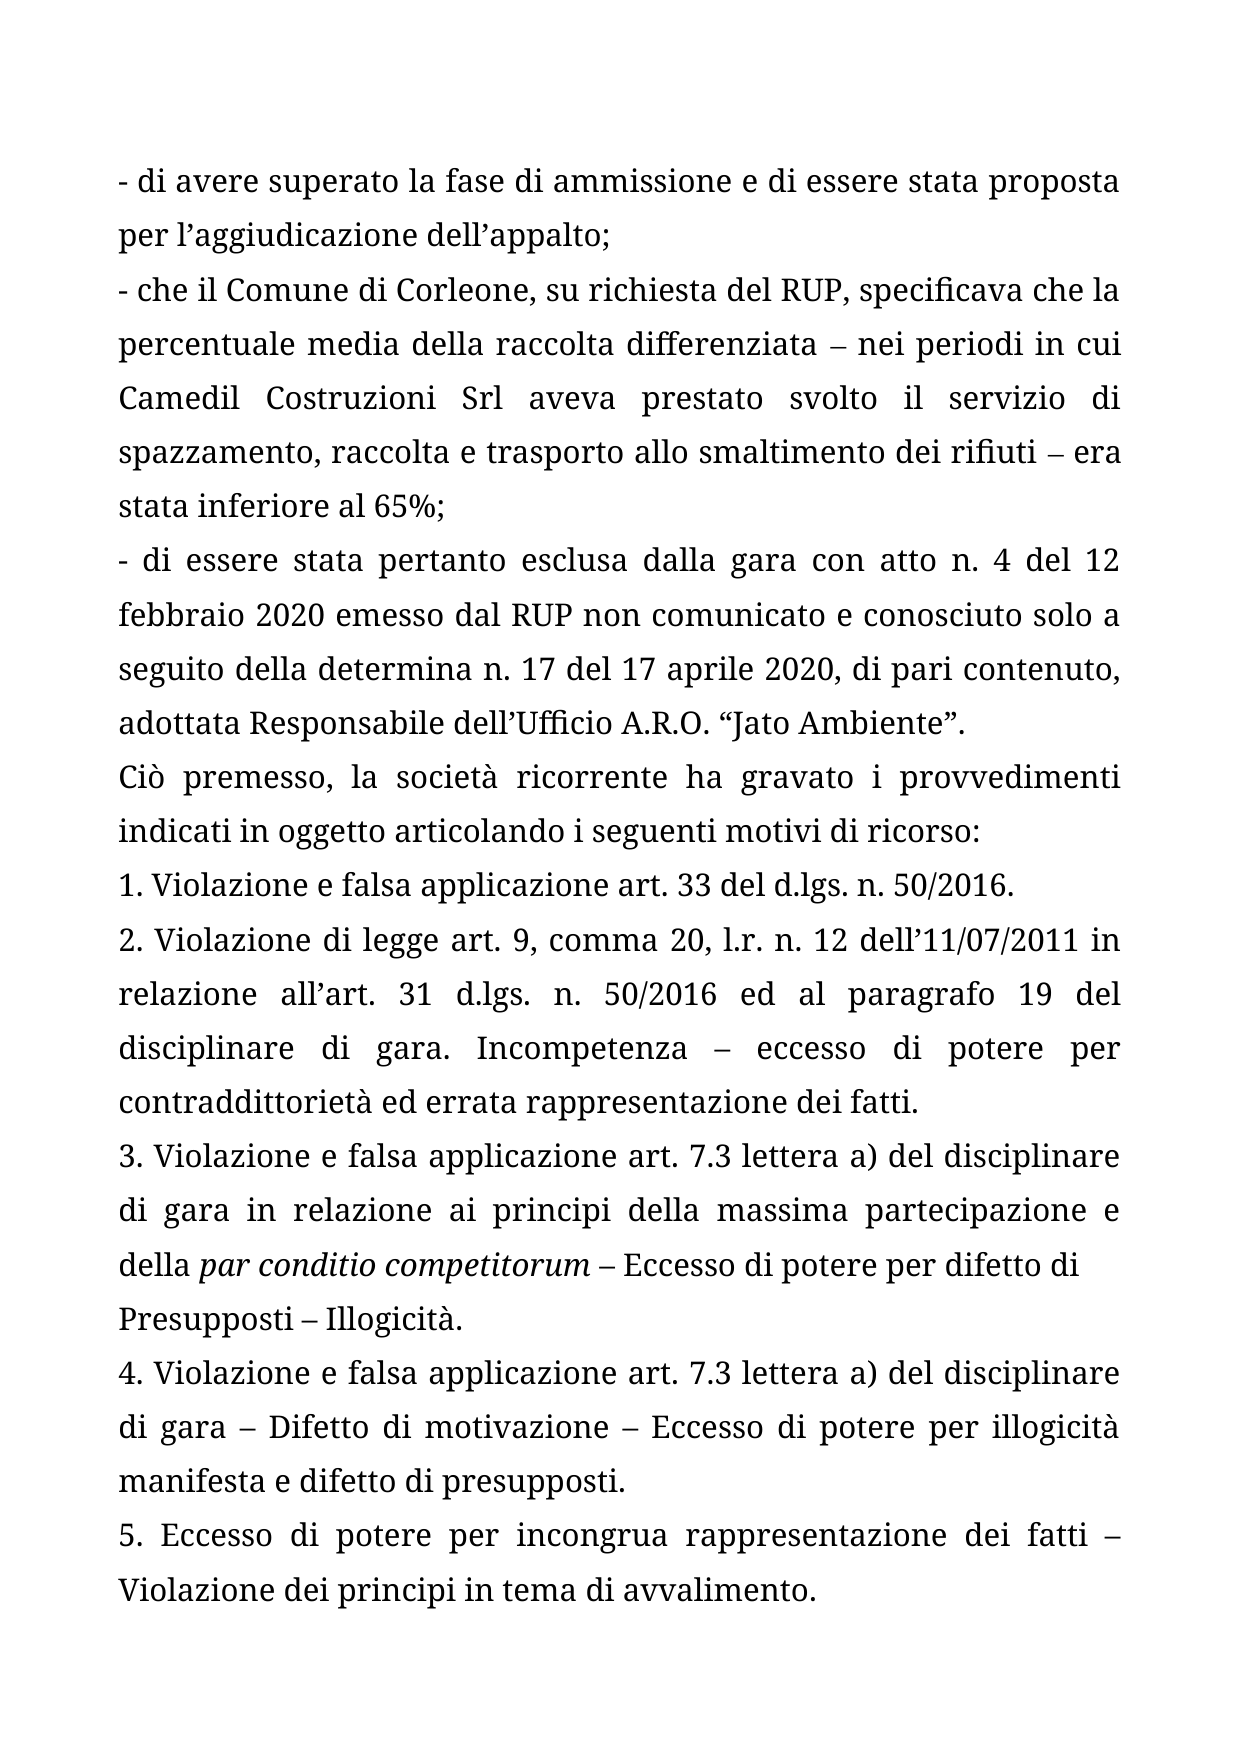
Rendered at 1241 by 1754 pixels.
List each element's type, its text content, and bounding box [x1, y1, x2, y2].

text 5. Eccesso di potere per incongrua rappresentazione dei fatti – Violazione dei principi in tema di avvalimento. [118, 1502, 1122, 1610]
text - di essere stata pertanto esclusa dalla gara con atto n. 4 del 12 febbraio 2020 emesso dal RUP non comunicato e conosciuto solo a seguito della determina n. 17 del 17 aprile 2020, di pari contenuto, adottata Responsabile dell’Ufficio A.R.O. “Jato Ambiente”. [118, 527, 1122, 743]
text - di avere superato la fase di ammissione e di essere stata proposta per l’aggiudicazione dell’appalto; [118, 148, 1122, 256]
text 1. Violazione e falsa applicazione art. 33 del d.lgs. n. 50/2016. [118, 852, 1122, 906]
text 3. Violazione e falsa applicazione art. 7.3 lettera a) del disciplinare di gara in relazione ai principi della massima partecipazione e della par conditio competitorum – Eccesso di potere per difetto di [118, 1123, 1122, 1285]
text 2. Violazione di legge art. 9, comma 20, l.r. n. 12 dell’11/07/2011 in relazione all’art. 31 d.lgs. n. 50/2016 ed al paragrafo 19 del disciplinare di gara. Incompetenza – eccesso di potere per contraddittorietà ed errata rappresentazione dei fatti. [118, 906, 1122, 1123]
text Presupposti – Illogicità. [118, 1285, 1122, 1339]
text 4. Violazione e falsa applicazione art. 7.3 lettera a) del disciplinare di gara – Difetto di motivazione – Eccesso di potere per illogicità manifesta e difetto di presupposti. [118, 1339, 1122, 1502]
text Ciò premesso, la società ricorrente ha gravato i provvedimenti indicati in oggetto articolando i seguenti motivi di ricorso: [118, 743, 1122, 852]
text - che il Comune di Corleone, su richiesta del RUP, specificava che la percentuale media della raccolta differenziata ‒ nei periodi in cui Camedil Costruzioni Srl aveva prestato svolto il servizio di spazzamento, raccolta e trasporto allo smaltimento dei rifiuti ‒ era stata inferiore al 65%; [118, 256, 1122, 527]
